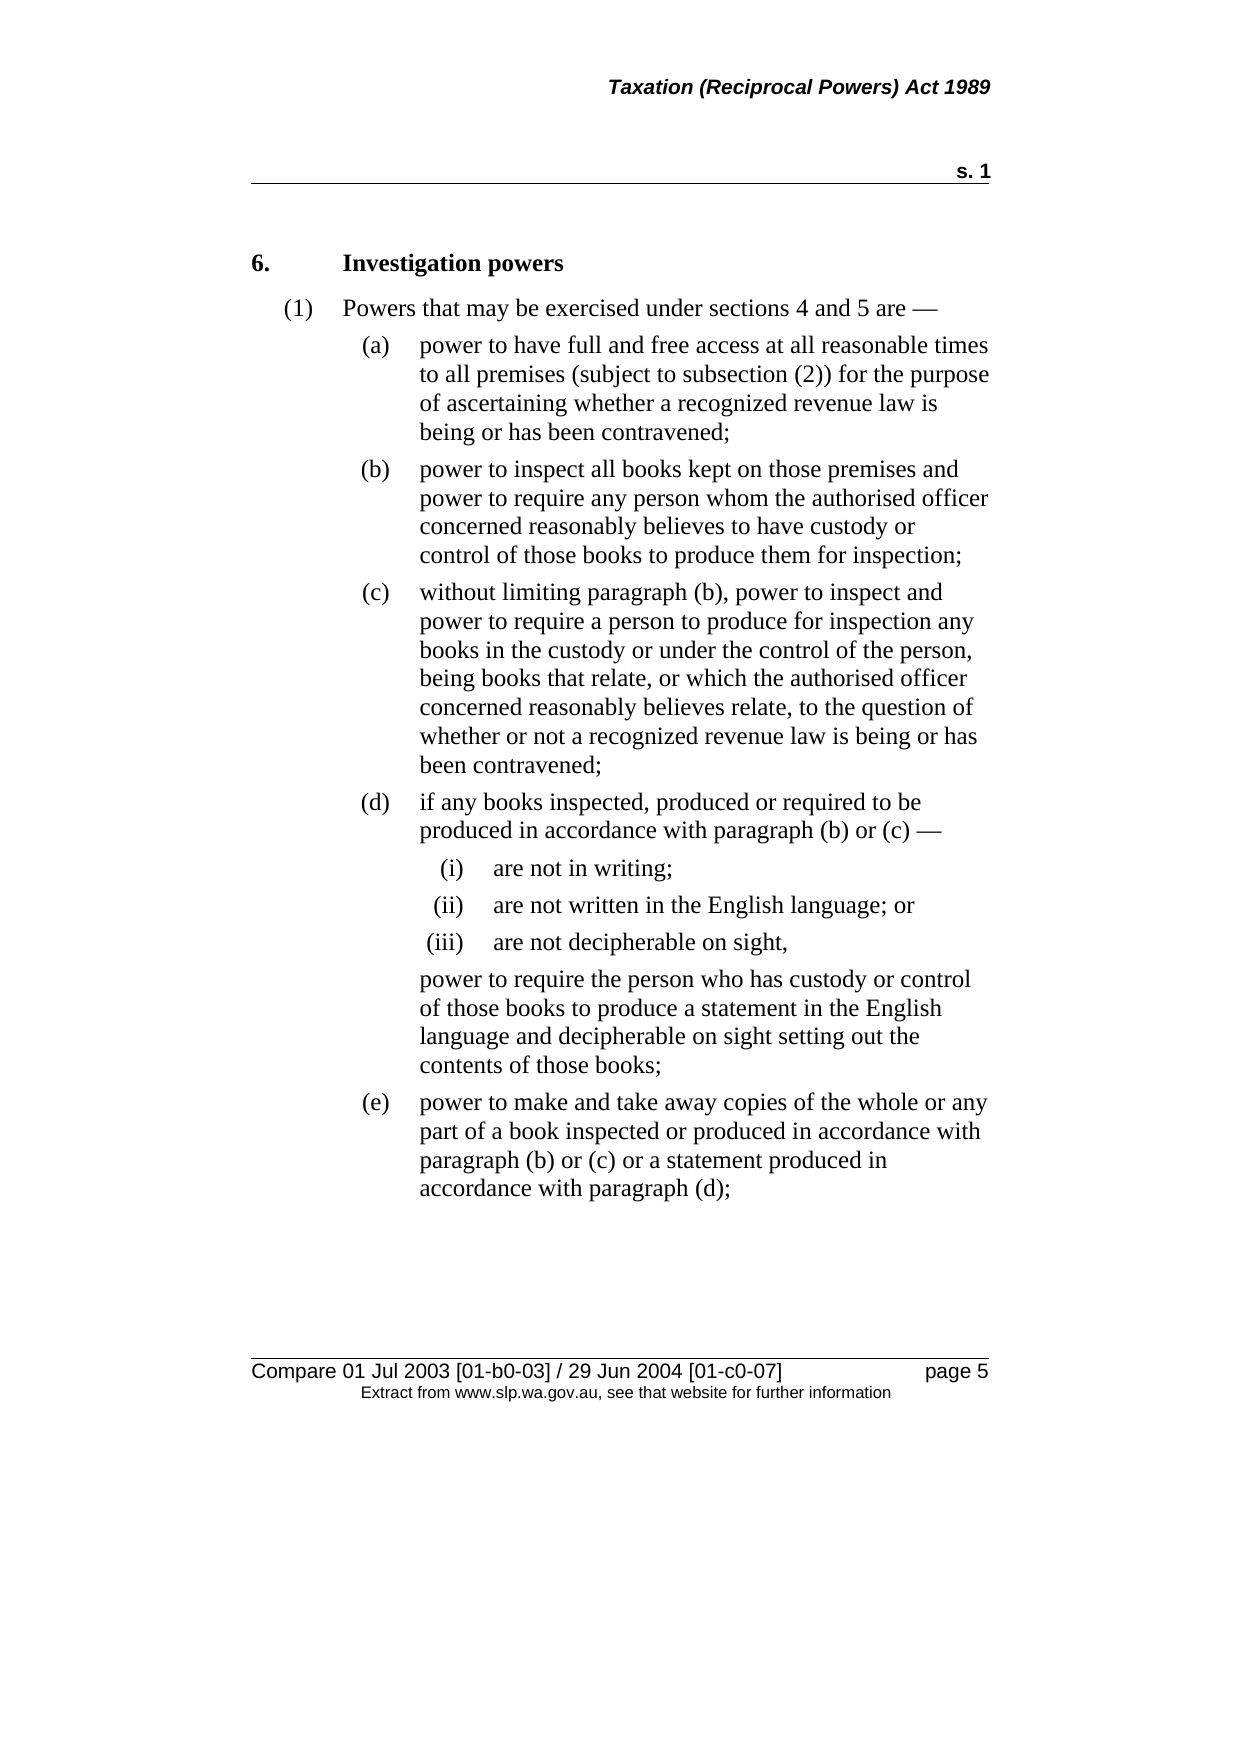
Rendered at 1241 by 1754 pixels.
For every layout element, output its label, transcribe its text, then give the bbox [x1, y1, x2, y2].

text (i) are not in writing; [251, 853, 989, 881]
text (ii) are not written in the English language; or [251, 890, 989, 918]
text (a) power to have full and free access at all reasonable times to all premises (subject to subsection (2)) for the purpose of ascertaining whether a recognized revenue law is being or has been contravened; [251, 331, 989, 446]
text (iii) are not decipherable on sight, [251, 927, 989, 956]
text (c) without limiting paragraph (b), power to inspect and power to require a person to produce for inspection any books in the custody or under the control of the person, being books that relate, or which the authorised officer concerned reasonably believes relate, to the question of whether or not a recognized revenue law is being or has been contravened; [251, 577, 989, 778]
text power to require the person who has custody or control of those books to produce a statement in the English language and decipherable on sight setting out the contents of those books; [251, 964, 989, 1079]
subtitle 6. Investigation powers [251, 248, 989, 277]
text (1) Powers that may be exercised under sections 4 and 5 are — [251, 293, 989, 322]
text (e) power to make and take away copies of the whole or any part of a book inspected or produced in accordance with paragraph (b) or (c) or a statement produced in accordance with paragraph (d); [251, 1087, 989, 1202]
text (d) if any books inspected, produced or required to be produced in accordance with paragraph (b) or (c) — [251, 787, 989, 844]
text (b) power to inspect all books kept on those premises and power to require any person whom the authorised officer concerned reasonably believes to have custody or control of those books to produce them for inspection; [251, 454, 989, 569]
